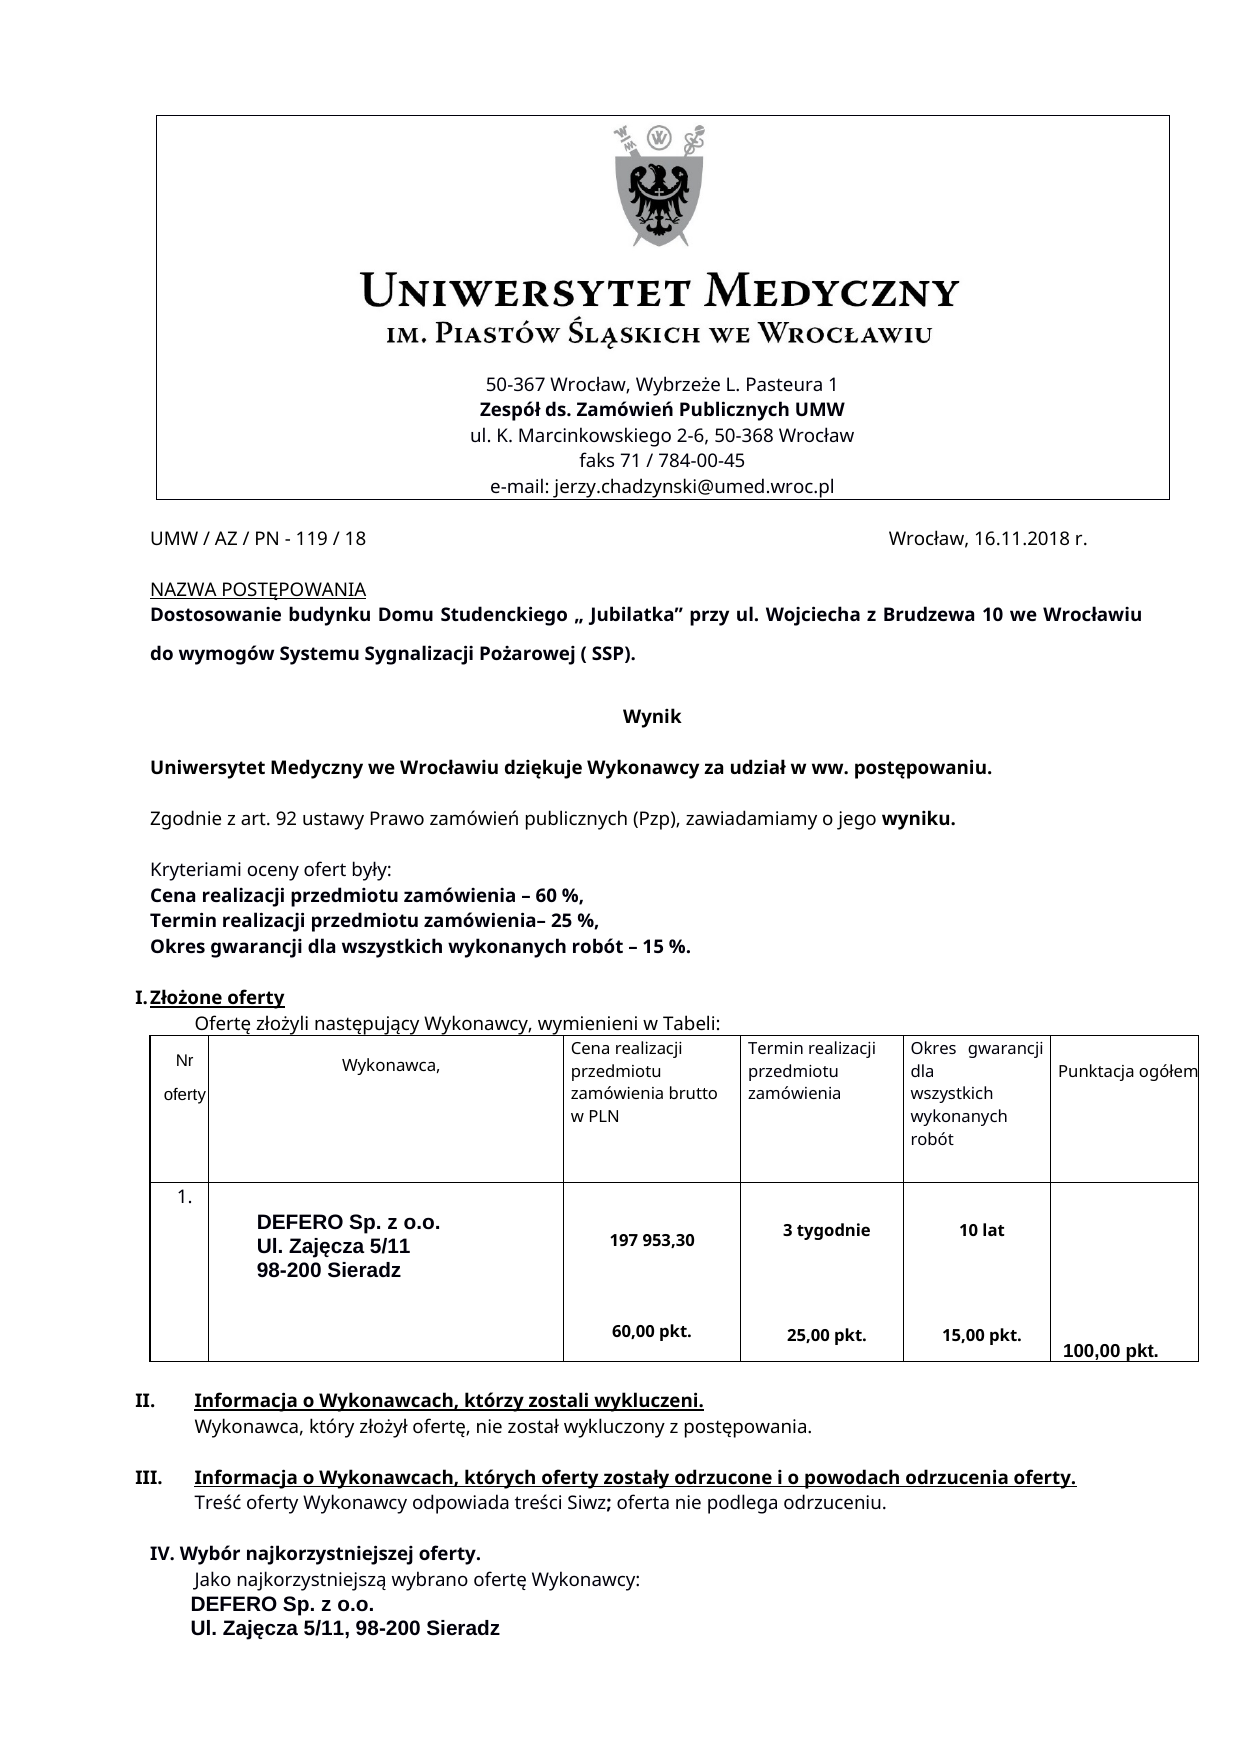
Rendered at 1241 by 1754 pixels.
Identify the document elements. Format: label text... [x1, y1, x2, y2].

list Informacja o Wykonawcach, których oferty zostały odrzucone i o powodach odrzucenia oferty. [135, 1464, 1154, 1490]
text Termin realizacji przedmiotu zamówienia– 25 %, [150, 908, 1154, 933]
text IV. Wybór najkorzystniejszej oferty. [150, 1541, 1154, 1566]
table_cell DEFERO Sp. z o.o. Ul. Zajęcza 5/11 98-200 Sieradz [209, 1183, 563, 1361]
table_cell 100,00 pkt. [1051, 1183, 1198, 1361]
table_cell 10 lat 15,00 pkt. [904, 1183, 1050, 1361]
table_header Punktacja ogółem [1051, 1036, 1198, 1182]
text Wykonawca, który złożył ofertę, nie został wykluczony z postępowania. [194, 1413, 1154, 1439]
table_header Wykonawca, [209, 1036, 563, 1182]
table_header Cena realizacji przedmiotu zamówienia brutto w PLN [564, 1036, 740, 1182]
text Ul. Zajęcza 5/11, 98-200 Sieradz [150, 1616, 1144, 1640]
text UMW / AZ / PN - 119 / 18 Wrocław, 16.11.2018 r. [150, 525, 1154, 551]
text Kryteriami oceny ofert były: [150, 857, 1154, 882]
table_header 50-367 Wrocław, Wybrzeże L. Pasteura 1 Zespół ds. Zamówień Publicznych UMW ul. K. Marcinkowskiego 2-6, 50-368 Wrocław faks 71 / 784-00-45 e-mail: jerzy.chadzynski@umed.wroc.pl [157, 116, 1169, 498]
table_cell 197 953,30 60,00 pkt. [564, 1183, 740, 1361]
table_cell 1. [151, 1183, 208, 1361]
list Informacja o Wykonawcach, którzy zostali wykluczeni. [135, 1388, 1154, 1413]
text Jako najkorzystniejszą wybrano ofertę Wykonawcy: [150, 1566, 1154, 1592]
table_header Termin realizacji przedmiotu zamówienia [741, 1036, 903, 1182]
list Złożone oferty [135, 984, 1154, 1010]
table_cell 3 tygodnie 25,00 pkt. [741, 1183, 903, 1361]
text Uniwersytet Medyczny we Wrocławiu dziękuje Wykonawcy za udział w ww. postępowaniu. [150, 755, 1154, 780]
picture [332, 116, 992, 371]
text Zgodnie z art. 92 ustawy Prawo zamówień publicznych (Pzp), zawiadamiamy o jego wyniku. [150, 806, 1154, 831]
text Ofertę złożyli następujący Wykonawcy, wymienieni w Tabeli: [150, 1010, 1154, 1035]
text Okres gwarancji dla wszystkich wykonanych robót – 15 %. [150, 933, 1154, 959]
text Treść oferty Wykonawcy odpowiada treści Siwz; oferta nie podlega odrzuceniu. [150, 1490, 1154, 1515]
text NAZWA POSTĘPOWANIA [150, 576, 1181, 602]
table_header Okres gwarancji dla wszystkich wykonanych robót [904, 1036, 1050, 1182]
text Wynik [150, 704, 1154, 729]
table_header Nr oferty [151, 1036, 208, 1182]
list Dostosowanie budynku Domu Studenckiego „ Jubilatka” przy ul. Wojciecha z Brudzewa 10 we Wrocławiu do wymogów Systemu Sygnalizacji Pożarowej ( SSP). [150, 602, 1144, 665]
text DEFERO Sp. z o.o. [150, 1592, 1144, 1616]
text Cena realizacji przedmiotu zamówienia – 60 %, [150, 882, 1154, 908]
